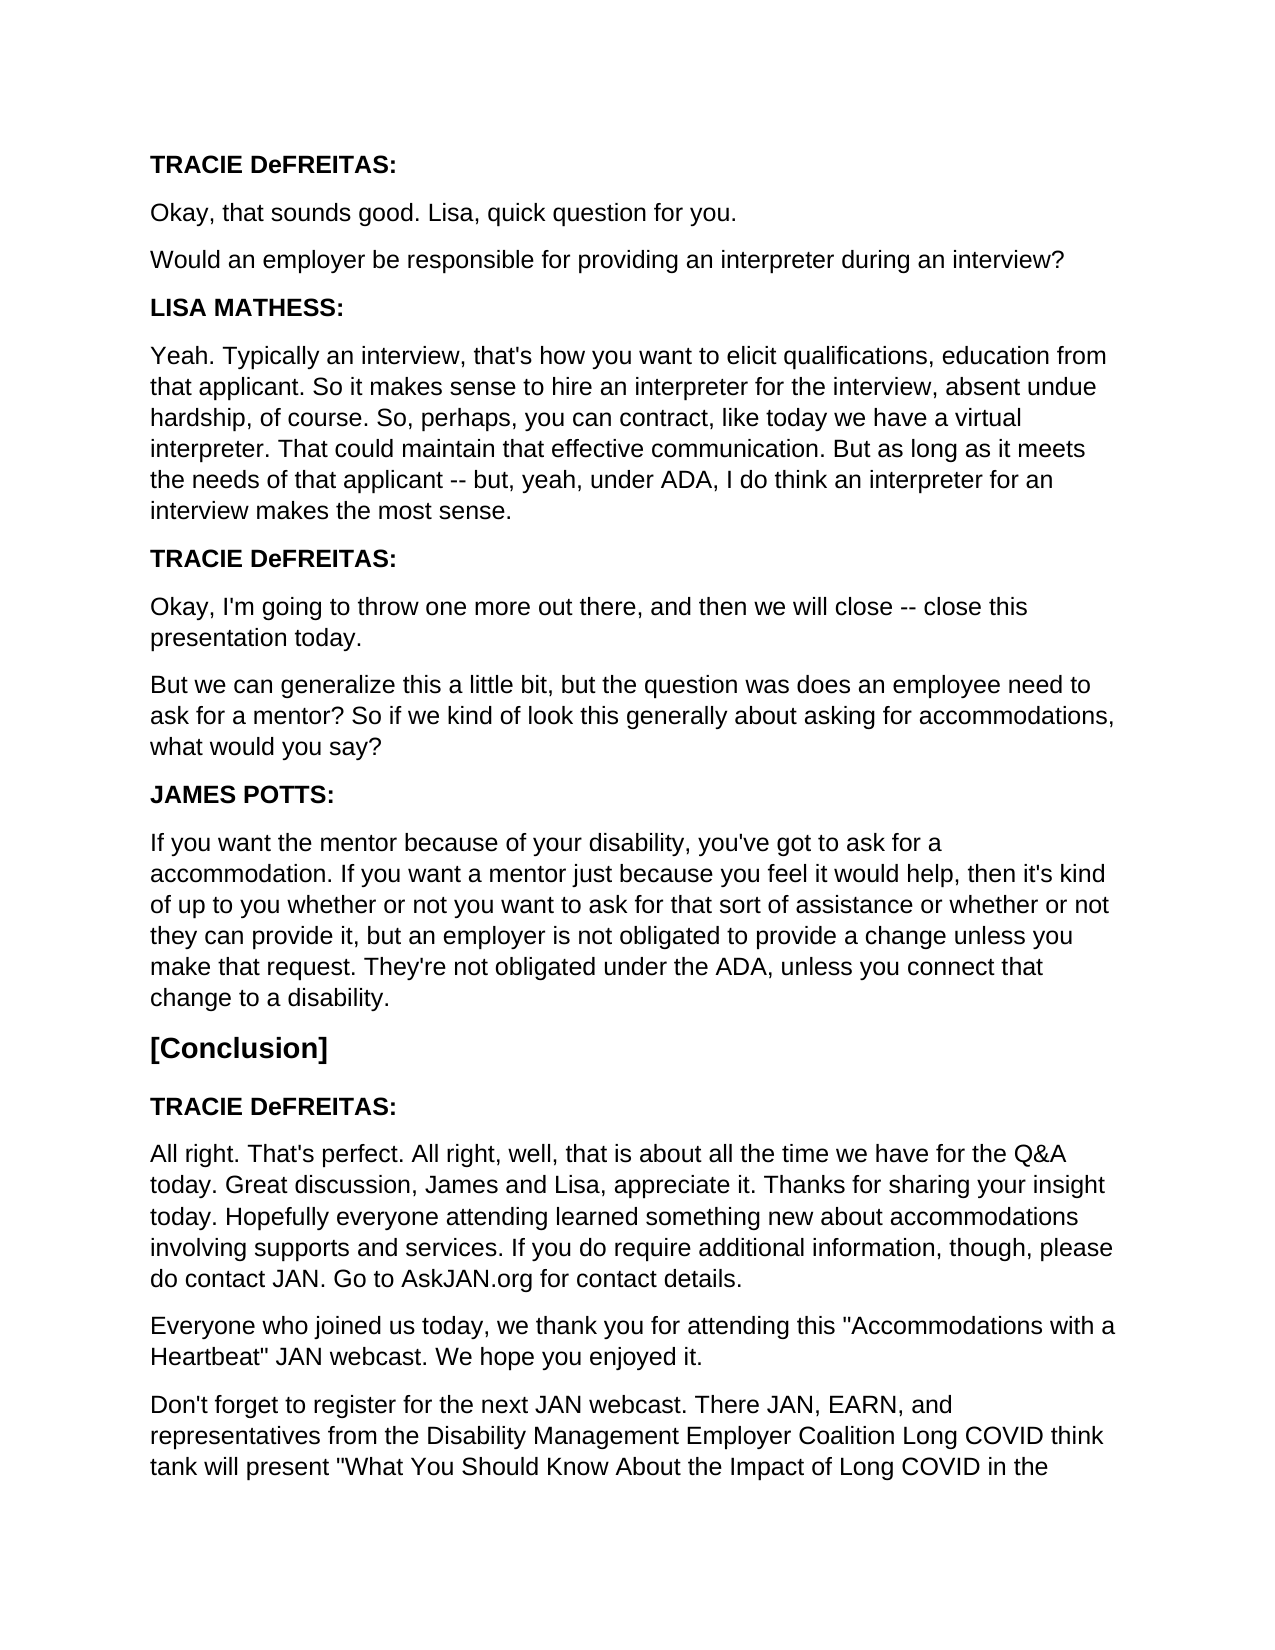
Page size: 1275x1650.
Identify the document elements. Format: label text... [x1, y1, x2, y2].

text Would an employer be responsible for providing an interpreter during an interview? [150, 245, 1125, 274]
text TRACIE DeFREITAS: [150, 150, 1125, 179]
text TRACIE DeFREITAS: [150, 544, 1125, 572]
subtitle [Conclusion] [150, 1031, 1125, 1064]
text All right. That's perfect. All right, well, that is about all the time we have for the Q&A today. Great discussion, James and Lisa, appreciate it. Thanks for sharing your insight today. Hopefully everyone attending learned something new about accommodations involving supports and services. If you do require additional information, though, please do contact JAN. Go to AskJAN.org for contact details. [150, 1139, 1125, 1292]
text Okay, I'm going to throw one more out there, and then we will close -- close this presentation today. [150, 591, 1125, 651]
text Yeah. Typically an interview, that's how you want to elicit qualifications, education from that applicant. So it makes sense to hire an interpreter for the interview, absent undue hardship, of course. So, perhaps, you can contract, like today we have a virtual interpreter. That could maintain that effective communication. But as long as it meets the needs of that applicant -- but, yeah, under ADA, I do think an interpreter for an interview makes the most sense. [150, 341, 1125, 525]
text LISA MATHESS: [150, 293, 1125, 322]
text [150, 1390, 1125, 1481]
text Everyone who joined us today, we thank you for attending this "Accommodations with a Heartbeat" JAN webcast. We hope you enjoyed it. [150, 1311, 1125, 1371]
text If you want the mentor because of your disability, you've got to ask for a accommodation. If you want a mentor just because you feel it would help, then it's kind of up to you whether or not you want to ask for that sort of assistance or whether or not they can provide it, but an employer is not obligated to provide a change unless you make that request. They're not obligated under the ADA, unless you connect that change to a disability. [150, 828, 1125, 1012]
text JAMES POTTS: [150, 780, 1125, 809]
text But we can generalize this a little bit, but the question was does an employee need to ask for a mentor? So if we kind of look this generally about asking for accommodations, what would you say? [150, 670, 1125, 761]
text Okay, that sounds good. Lisa, quick question for you. [150, 198, 1125, 226]
text TRACIE DeFREITAS: [150, 1092, 1125, 1121]
